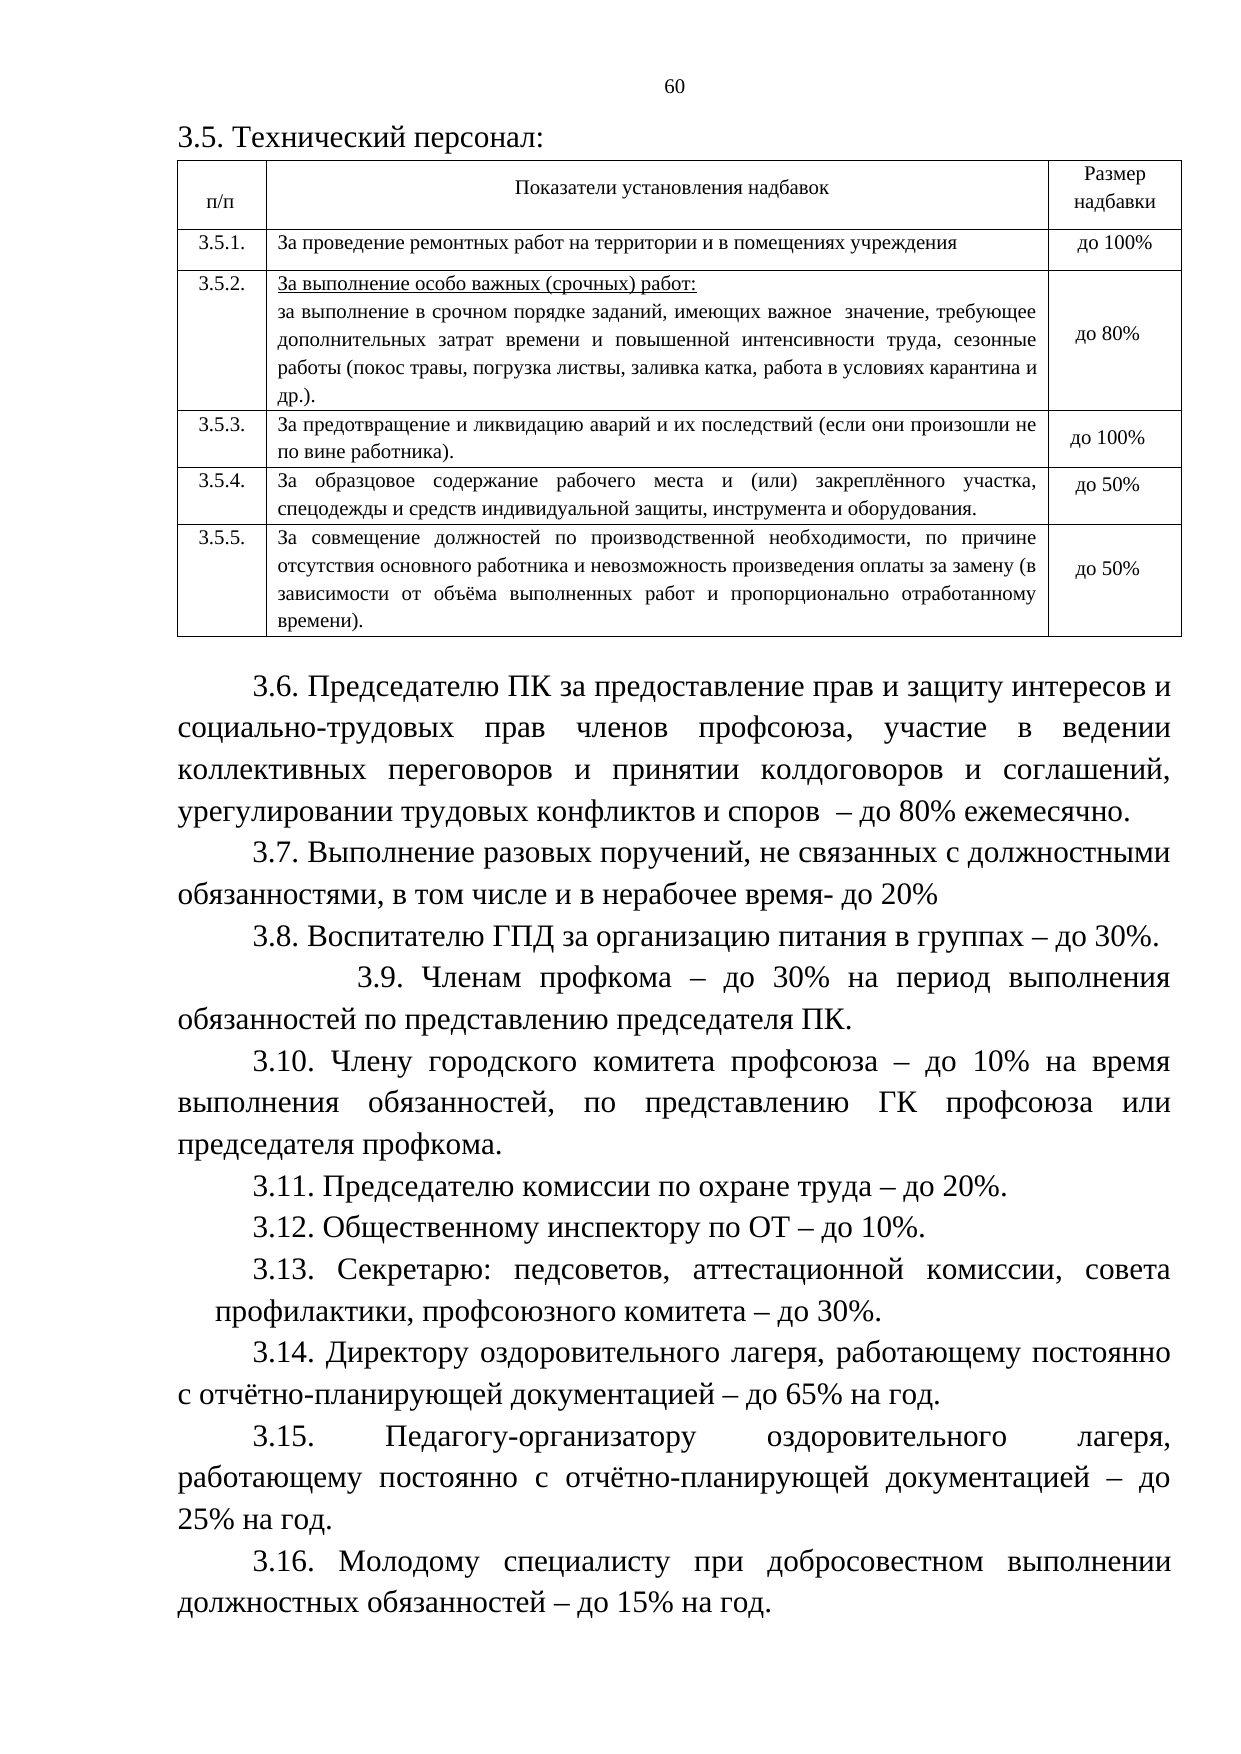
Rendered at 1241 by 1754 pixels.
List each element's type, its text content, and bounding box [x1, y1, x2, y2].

table_cell до 50% [1049, 468, 1181, 524]
table_cell до 50% [1049, 525, 1181, 636]
table_header Размер надбавки [1049, 161, 1181, 229]
text 3.14. Директору оздоровительного лагеря, работающему постоянно с отчётно-планирующей документацией – до 65% на год. [177, 1333, 1172, 1411]
table_cell За предотвращение и ликвидацию аварий и их последствий (если они произошли не по вине работника). [267, 411, 1048, 467]
text 3.11. Председателю комиссии по охране труда – до 20%. [177, 1167, 1172, 1203]
text 3.6. Председателю ПК за предоставление прав и защиту интересов и социально-трудовых прав членов профсоюза, участие в ведении коллективных переговоров и принятии колдоговоров и соглашений, урегулировании трудовых конфликтов и споров – до 80% ежемесячно. [177, 667, 1172, 828]
text 3.7. Выполнение разовых поручений, не связанных с должностными обязанностями, в том числе и в нерабочее время- до 20% [177, 833, 1172, 911]
table_cell до 80% [1049, 271, 1181, 410]
table_cell 3.5.1. [178, 230, 266, 270]
table_cell За проведение ремонтных работ на территории и в помещениях учреждения [267, 230, 1048, 270]
table_cell За образцовое содержание рабочего места и (или) закреплённого участка, спецодежды и средств индивидуальной защиты, инструмента и оборудования. [267, 468, 1048, 524]
table_cell За выполнение особо важных (срочных) работ: за выполнение в срочном порядке заданий, имеющих важное значение, требующее дополнительных затрат времени и повышенной интенсивности труда, сезонные работы (покос травы, погрузка листвы, заливка катка, работа в условиях карантина и др.). [267, 271, 1048, 410]
table_header Показатели установления надбавок [267, 161, 1048, 229]
table_cell 3.5.2. [178, 271, 266, 410]
table_cell до 100% [1049, 411, 1181, 467]
table_cell 3.5.5. [178, 525, 266, 636]
table_cell За совмещение должностей по производственной необходимости, по причине отсутствия основного работника и невозможность произведения оплаты за замену (в зависимости от объёма выполненных работ и пропорционально отработанному времени). [267, 525, 1048, 636]
table_cell 3.5.4. [178, 468, 266, 524]
text 3.12. Общественному инспектору по ОТ – до 10%. [177, 1208, 1172, 1244]
table_header п/п [178, 161, 266, 229]
text 3.8. Воспитателю ГПД за организацию питания в группах – до 30%. [177, 917, 1172, 953]
text 3.16. Молодому специалисту при добросовестном выполнении должностных обязанностей – до 15% на год. [177, 1542, 1172, 1619]
text 3.5. Технический персонал: [177, 118, 1172, 154]
text 3.9. Членам профкома – до 30% на период выполнения обязанностей по представлению председателя ПК. [177, 958, 1172, 1036]
text 3.10. Члену городского комитета профсоюза – до 10% на время выполнения обязанностей, по представлению ГК профсоюза или председателя профкома. [177, 1042, 1172, 1161]
text 3.15. Педагогу-организатору оздоровительного лагеря, работающему постоянно с отчётно-планирующей документацией – до 25% на год. [177, 1417, 1172, 1536]
text 3.13. Секретарю: педсоветов, аттестационной комиссии, совета профилактики, профсоюзного комитета – до 30%. [215, 1250, 1172, 1328]
table_cell до 100% [1049, 230, 1181, 270]
table_cell 3.5.3. [178, 411, 266, 467]
